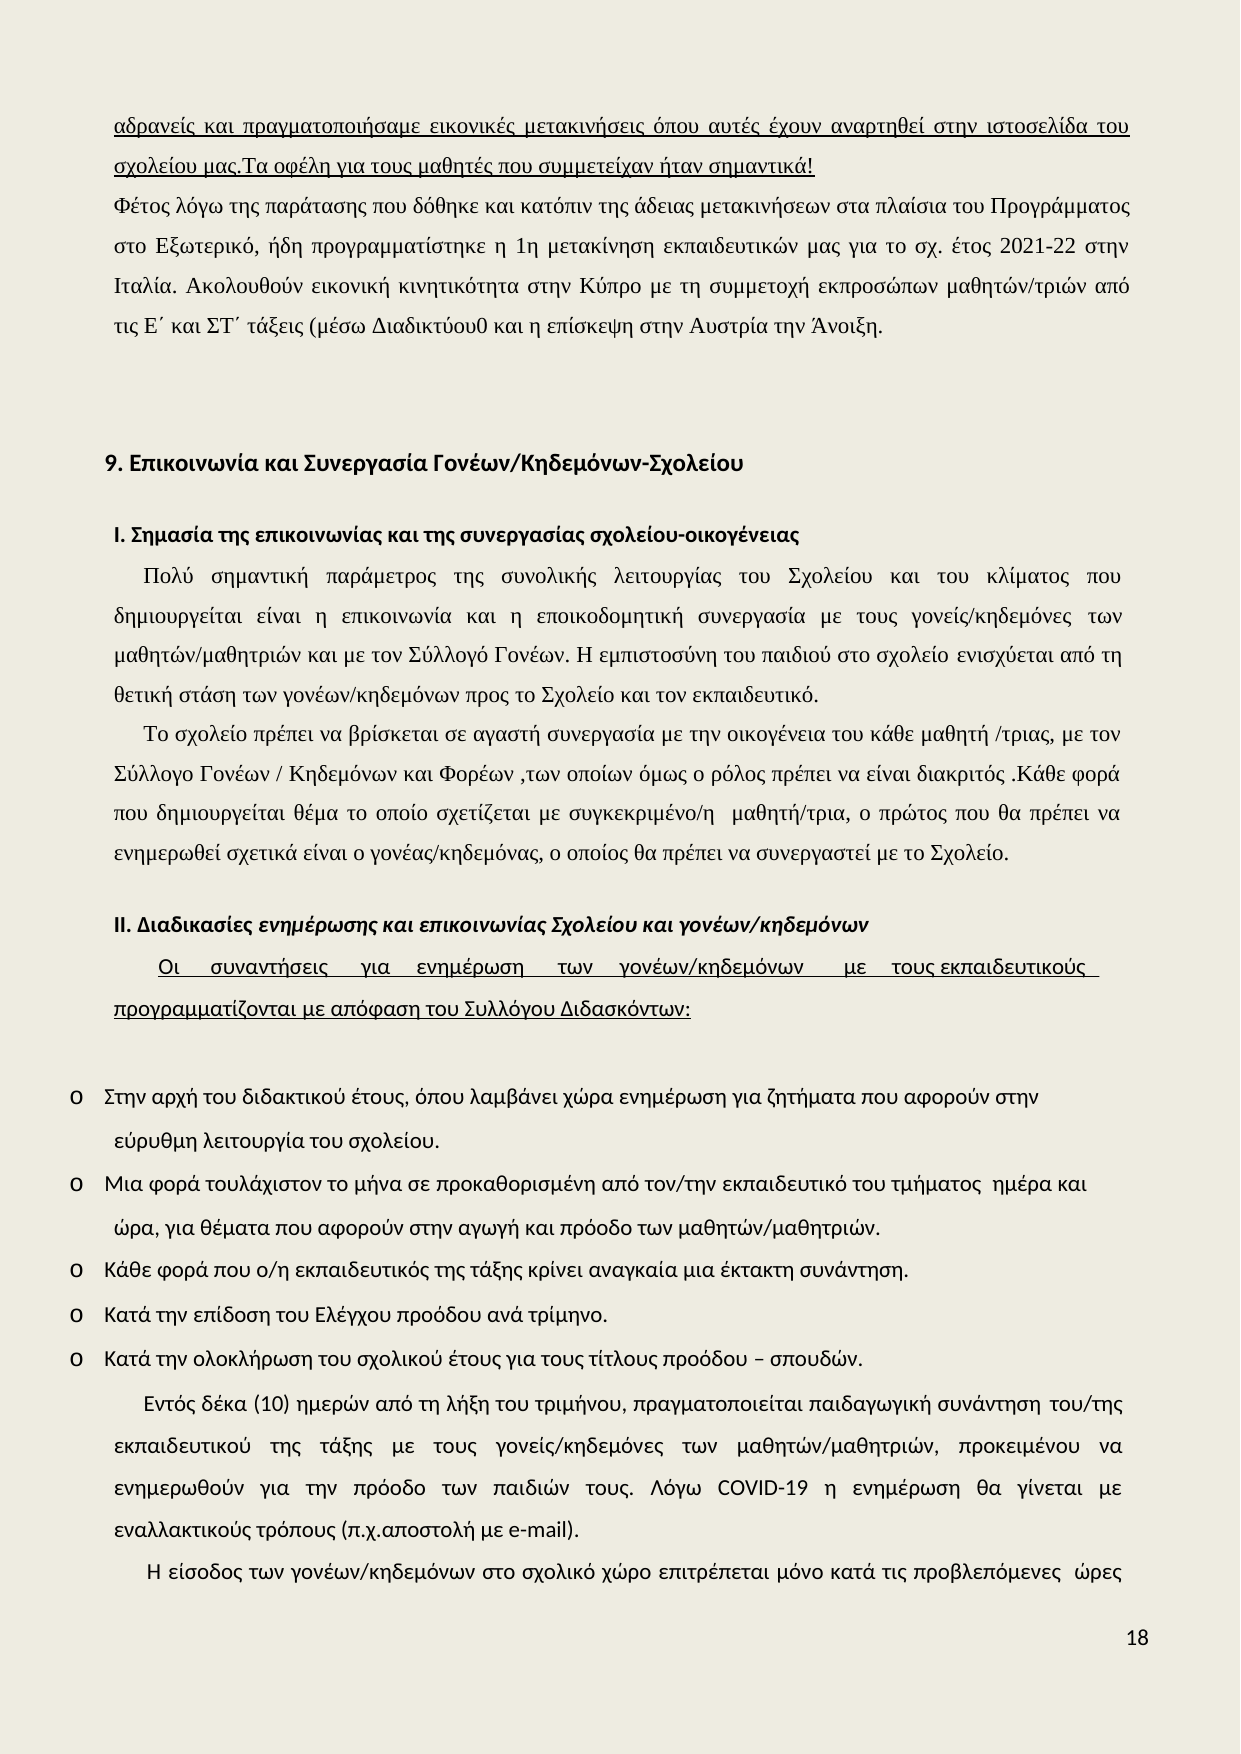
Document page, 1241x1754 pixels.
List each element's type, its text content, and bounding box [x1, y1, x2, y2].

list Μια φορά τουλάχιστον το μήνα σε προκαθορισμένη από τον/την εκπαιδευτικό του τμήματος ημέρα και ώρα, για θέματα που αφορούν στην αγωγή και πρόοδο των μαθητών/μαθητριών. [69, 1169, 1122, 1241]
text Ι. Σημασία της επικοινωνίας και της συνεργασίας σχολείου-οικογένειας [113, 521, 1148, 548]
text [113, 112, 1131, 180]
list Κατά την επίδοση του Ελέγχου προόδου ανά τρίμηνο. [69, 1300, 1148, 1329]
text Πολύ σημαντική παράμετρος της συνολικής λειτουργίας του Σχολείου και του κλίματος που δημιουργείται είναι η επικοινωνία και η εποικοδομητική συνεργασία με τους γονείς/κηδεμόνες των μαθητών/μαθητριών και με τον Σύλλογό Γονέων. Η εμπιστοσύνη του παιδιού στο σχολείο ενισχύεται από τη θετική στάση των γονέων/κηδεμόνων προς το Σχολείο και τον εκπαιδευτικό. [113, 562, 1122, 707]
text ΙI. Διαδικασίες ενημέρωσης και επικοινωνίας Σχολείου και γονέων/κηδεμόνων [113, 910, 1148, 938]
text Το σχολείο πρέπει να βρίσκεται σε αγαστή συνεργασία με την οικογένεια του κάθε μαθητή /τριας, με τον Σύλλογο Γονέων / Κηδεμόνων και Φορέων ,των οποίων όμως ο ρόλος πρέπει να είναι διακριτός .Κάθε φορά που δημιουργείται θέμα το οποίο σχετίζεται με συγκεκριμένο/η μαθητή/τρια, ο πρώτος που θα πρέπει να ενημερωθεί σχετικά είναι ο γονέας/κηδεμόνας, ο οποίος θα πρέπει να συνεργαστεί με το Σχολείο. [113, 720, 1122, 865]
list Κάθε φορά που ο/η εκπαιδευτικός της τάξης κρίνει αναγκαία μια έκτακτη συνάντηση. [69, 1255, 1148, 1285]
text Εντός δέκα (10) ημερών από τη λήξη του τριμήνου, πραγματοποιείται παιδαγωγική συνάντηση του/της εκπαιδευτικού της τάξης με τους γονείς/κηδεμόνες των μαθητών/μαθητριών, προκειμένου να ενημερωθούν για την πρόοδο των παιδιών τους. Λόγω COVID-19 η ενημέρωση θα γίνεται με εναλλακτικούς τρόπους (π.χ.αποστολή με e-mail). [113, 1389, 1122, 1543]
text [113, 1557, 1122, 1585]
list Στην αρχή του διδακτικού έτους, όπου λαμβάνει χώρα ενημέρωση για ζητήματα που αφορούν στην εύρυθμη λειτουργία του σχολείου. [69, 1082, 1122, 1154]
text 9. Επικοινωνία και Συνεργασία Γονέων/Κηδεμόνων-Σχολείου [104, 447, 1148, 477]
text Φέτος λόγω της παράτασης που δόθηκε και κατόπιν της άδειας μετακινήσεων στα πλαίσια του Προγράμματος στο Εξωτερικό, ήδη προγραμματίστηκε η 1η μετακίνηση εκπαιδευτικών μας για το σχ. έτος 2021-22 στην Ιταλία. Ακολουθούν εικονική κινητικότητα στην Κύπρο με τη συμμετοχή εκπροσώπων μαθητών/τριών από τις Ε΄ και ΣΤ΄ τάξεις (μέσω Διαδικτύου0 και η επίσκεψη στην Αυστρία την Άνοιξη. [113, 192, 1131, 340]
list Κατά την ολοκλήρωση του σχολικού έτους για τους τίτλους προόδου – σπουδών. [69, 1344, 1148, 1374]
text Οι συναντήσεις για ενημέρωση των γονέων/κηδεμόνων με τους εκπαιδευτικούς προγραμματίζονται με απόφαση του Συλλόγου Διδασκόντων: [113, 952, 1172, 1022]
